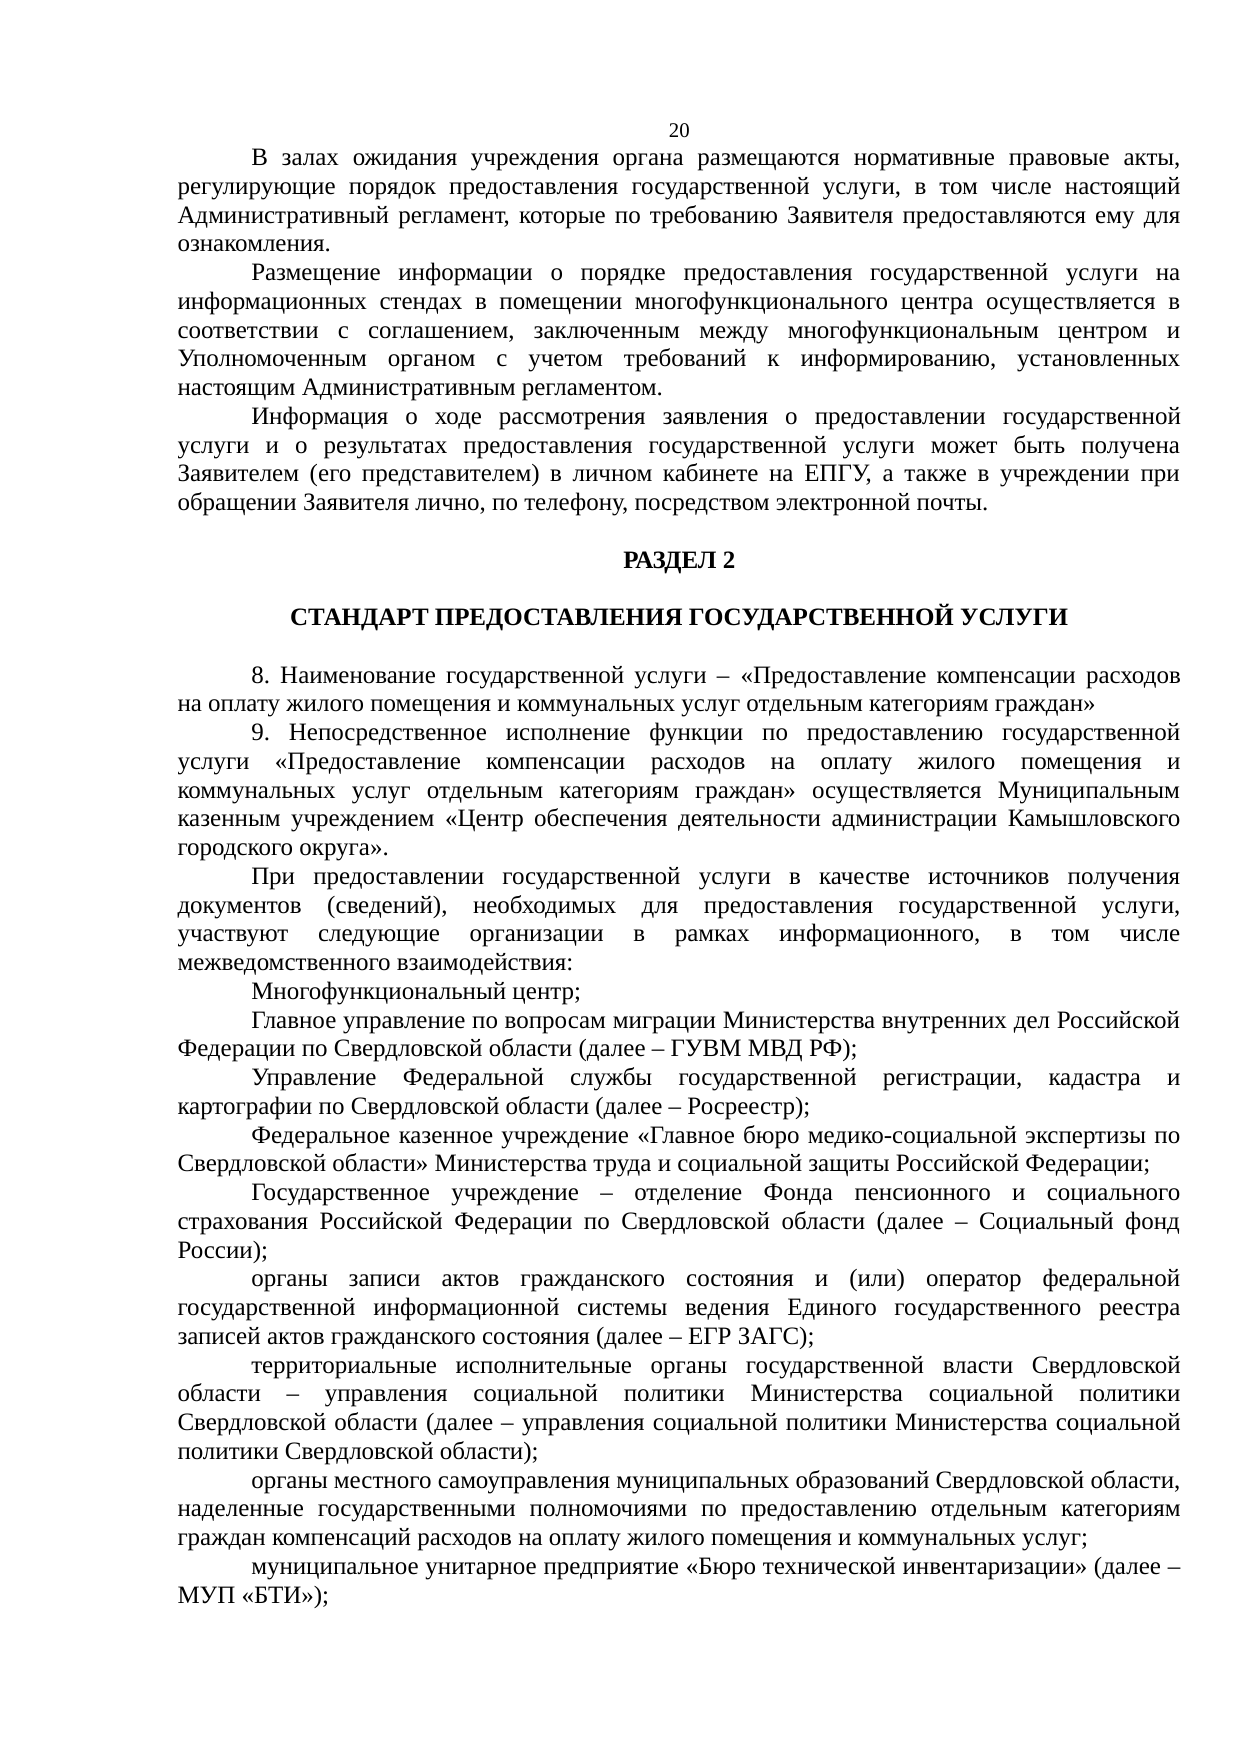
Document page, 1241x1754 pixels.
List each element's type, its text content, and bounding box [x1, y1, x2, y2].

text Управление Федеральной службы государственной регистрации, кадастра и картографии по Свердловской области (далее – Росреестр); [177, 1062, 1181, 1120]
text Федеральное казенное учреждение «Главное бюро медико-социальной экспертизы по Свердловской области» Министерства труда и социальной защиты Российской Федерации; [177, 1120, 1181, 1177]
text Информация о ходе рассмотрения заявления о предоставлении государственной услуги и о результатах предоставления государственной услуги может быть получена Заявителем (его представителем) в личном кабинете на ЕПГУ, а также в учреждении при обращении Заявителя лично, по телефону, посредством электронной почты. [177, 401, 1181, 516]
text РАЗДЕЛ 2 [177, 545, 1181, 573]
text 9. Непосредственное исполнение функции по предоставлению государственной услуги «Предоставление компенсации расходов на оплату жилого помещения и коммунальных услуг отдельным категориям граждан» осуществляется Муниципальным казенным учреждением «Центр обеспечения деятельности администрации Камышловского городского округа». [177, 717, 1181, 861]
text СТАНДАРТ ПРЕДОСТАВЛЕНИЯ ГОСУДАРСТВЕННОЙ УСЛУГИ [177, 602, 1181, 631]
text территориальные исполнительные органы государственной власти Свердловской области – управления социальной политики Министерства социальной политики Свердловской области (далее – управления социальной политики Министерства социальной политики Свердловской области); [177, 1350, 1181, 1465]
text органы местного самоуправления муниципальных образований Свердловской области, наделенные государственными полномочиями по предоставлению отдельным категориям граждан компенсаций расходов на оплату жилого помещения и коммунальных услуг; [177, 1465, 1181, 1551]
text 8. Наименование государственной услуги – «Предоставление компенсации расходов на оплату жилого помещения и коммунальных услуг отдельным категориям граждан» [177, 660, 1181, 717]
text муниципальное унитарное предприятие «Бюро технической инвентаризации» (далее –МУП «БТИ»); [177, 1551, 1181, 1608]
text Государственное учреждение – отделение Фонда пенсионного и социального страхования Российской Федерации по Свердловской области (далее – Социальный фонд России); [177, 1177, 1181, 1263]
text В залах ожидания учреждения органа размещаются нормативные правовые акты, регулирующие порядок предоставления государственной услуги, в том числе настоящий Административный регламент, которые по требованию Заявителя предоставляются ему для ознакомления. [177, 142, 1181, 257]
text органы записи актов гражданского состояния и (или) оператор федеральной государственной информационной системы ведения Единого государственного реестра записей актов гражданского состояния (далее – ЕГР ЗАГС); [177, 1263, 1181, 1350]
text При предоставлении государственной услуги в качестве источников получения документов (сведений), необходимых для предоставления государственной услуги, участвуют следующие организации в рамках информационного, в том числе межведомственного взаимодействия: [177, 861, 1181, 976]
text Главное управление по вопросам миграции Министерства внутренних дел Российской Федерации по Свердловской области (далее – ГУВМ МВД РФ); [177, 1005, 1181, 1062]
text Многофункциональный центр; [177, 976, 1181, 1005]
text Размещение информации о порядке предоставления государственной услуги на информационных стендах в помещении многофункционального центра осуществляется в соответствии с соглашением, заключенным между многофункциональным центром и Уполномоченным органом с учетом требований к информированию, установленных настоящим Административным регламентом. [177, 257, 1181, 401]
